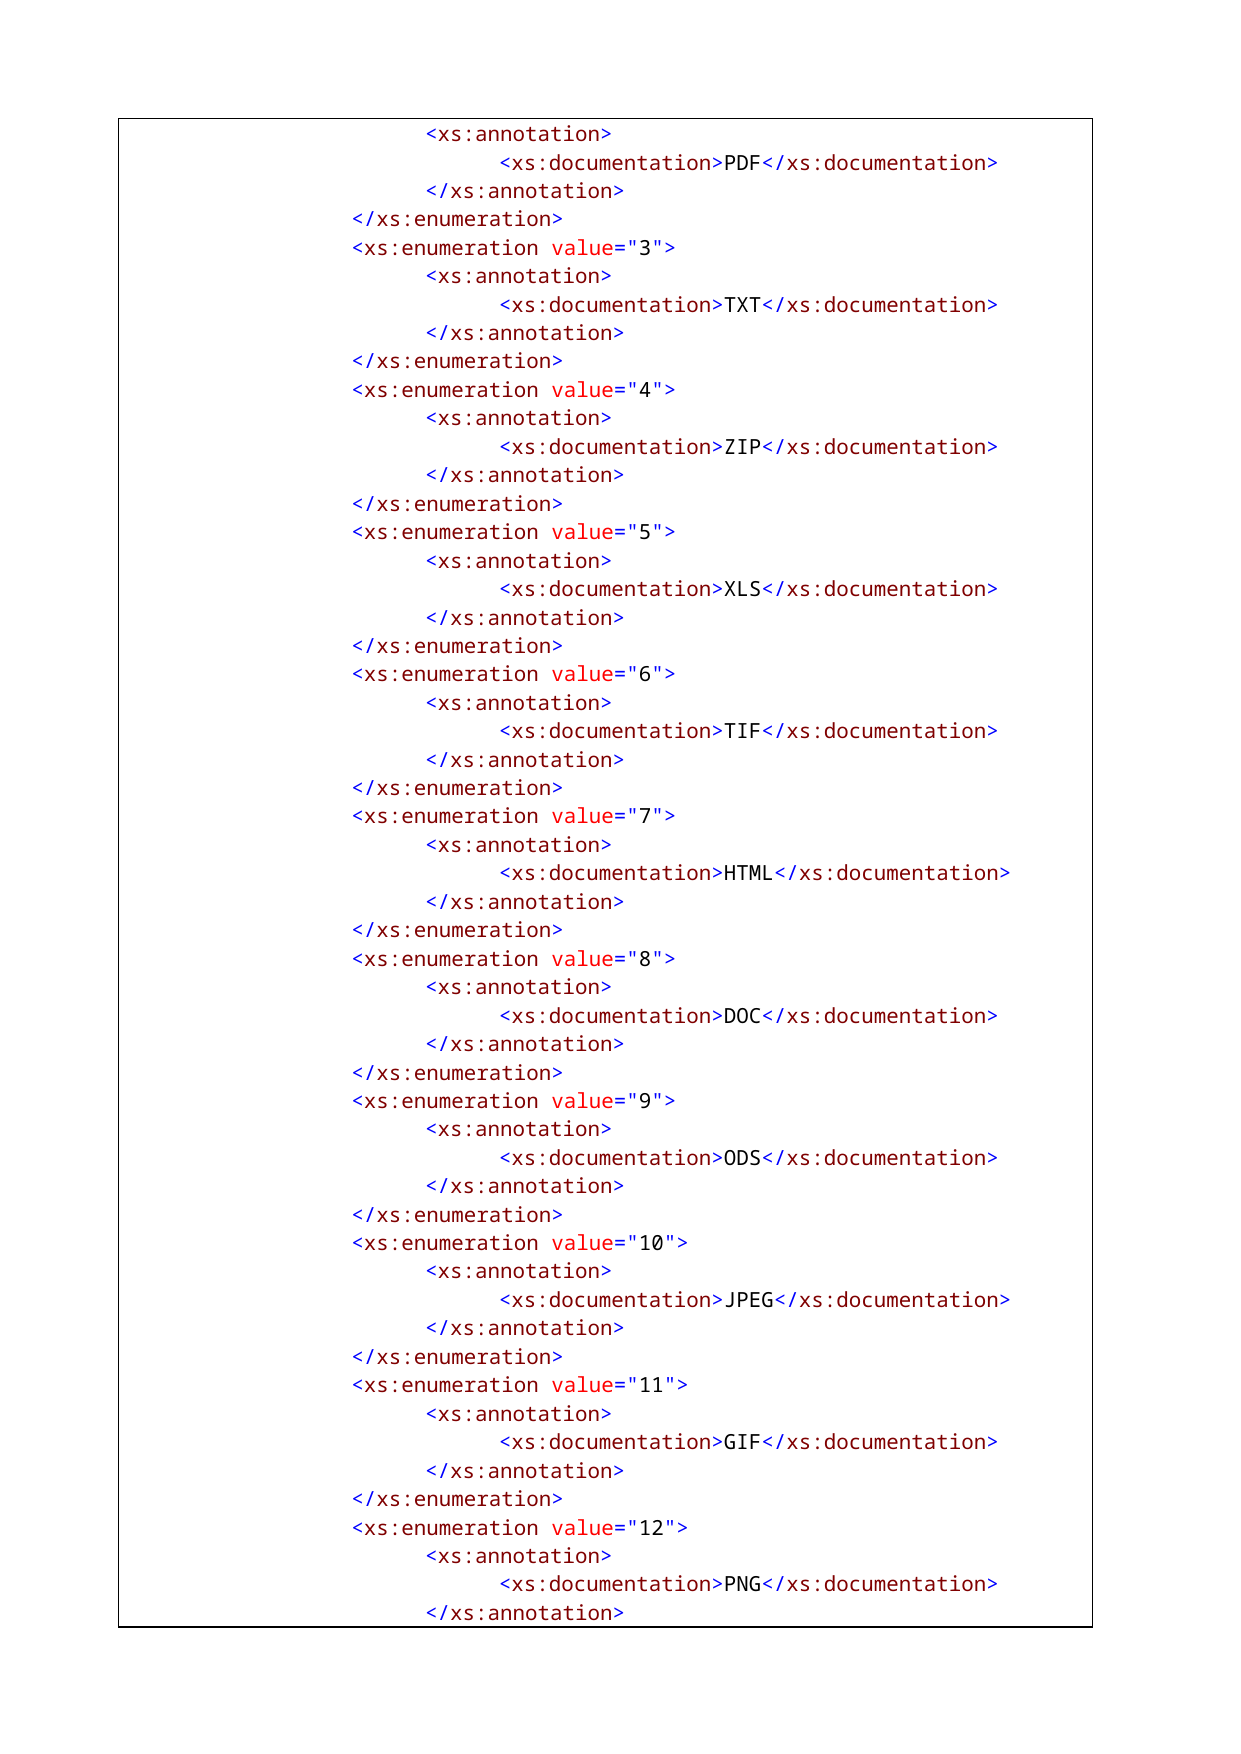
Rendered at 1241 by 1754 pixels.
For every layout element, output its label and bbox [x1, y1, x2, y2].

table_header [119, 119, 1092, 1626]
